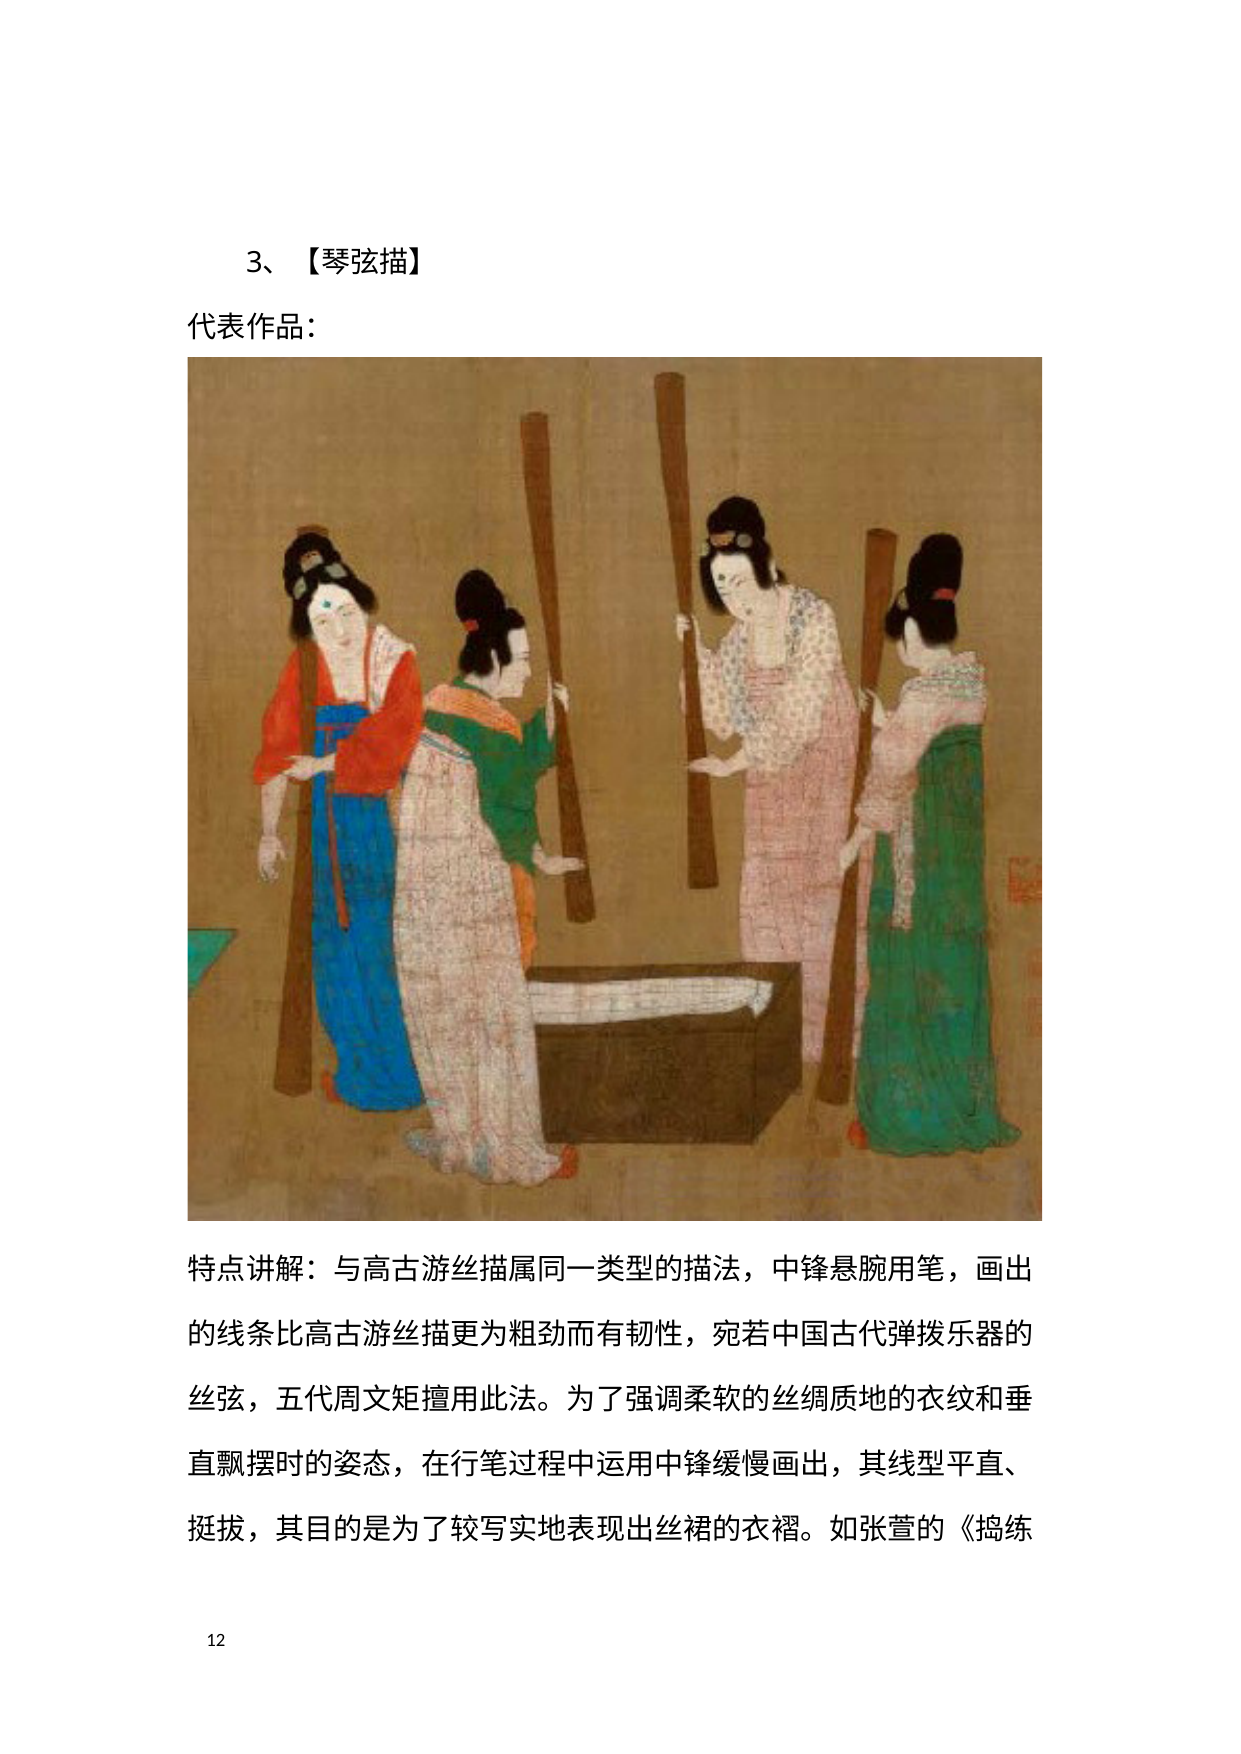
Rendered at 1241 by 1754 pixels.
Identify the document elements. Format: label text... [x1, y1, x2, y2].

picture [187, 357, 1043, 1221]
list 3、【琴弦描】 [187, 227, 1053, 292]
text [187, 1234, 1053, 1559]
